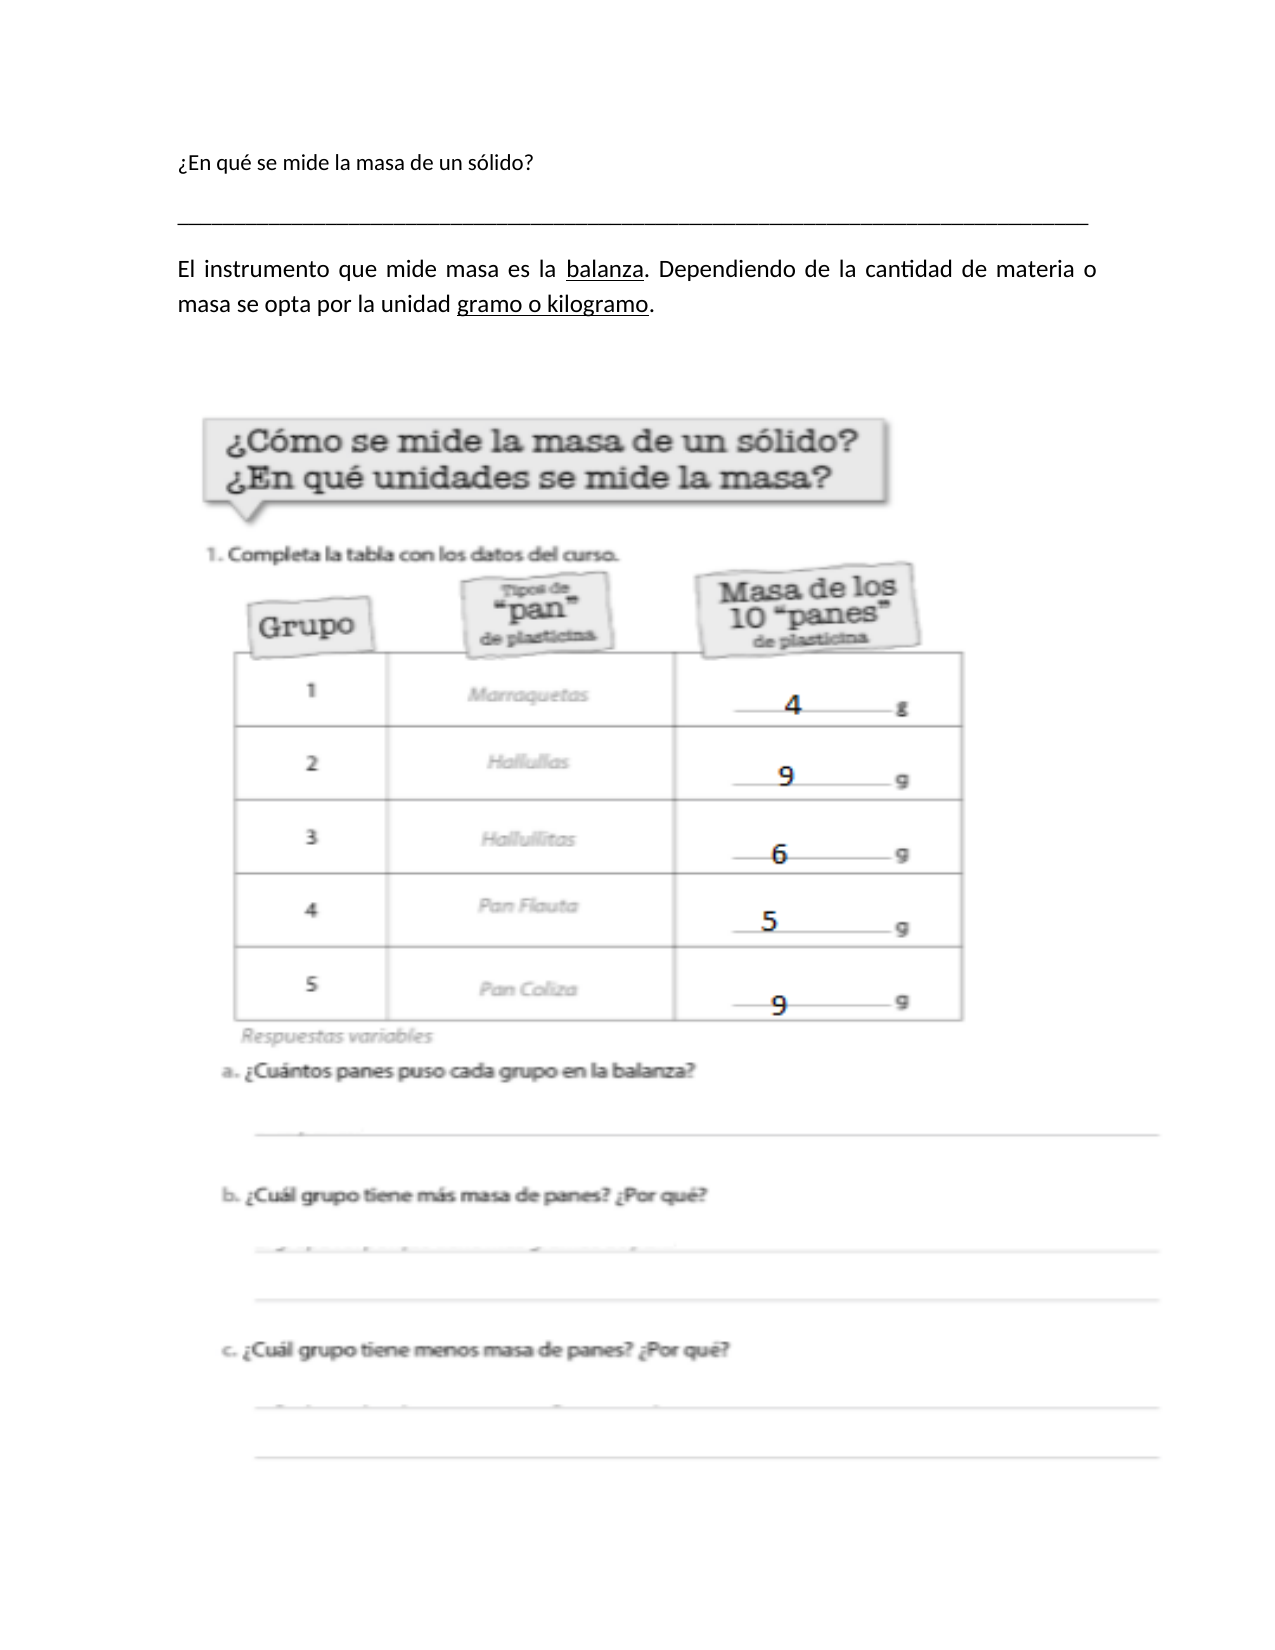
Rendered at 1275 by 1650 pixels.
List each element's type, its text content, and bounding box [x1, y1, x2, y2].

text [177, 201, 1098, 229]
text El instrumento que mide masa es la balanza. Dependiendo de la cantidad de materia o masa se opta por la unidad gramo o kilogramo. [177, 254, 1098, 319]
text ¿En qué se mide la masa de un sólido? [177, 148, 1098, 176]
picture [177, 397, 1191, 1487]
